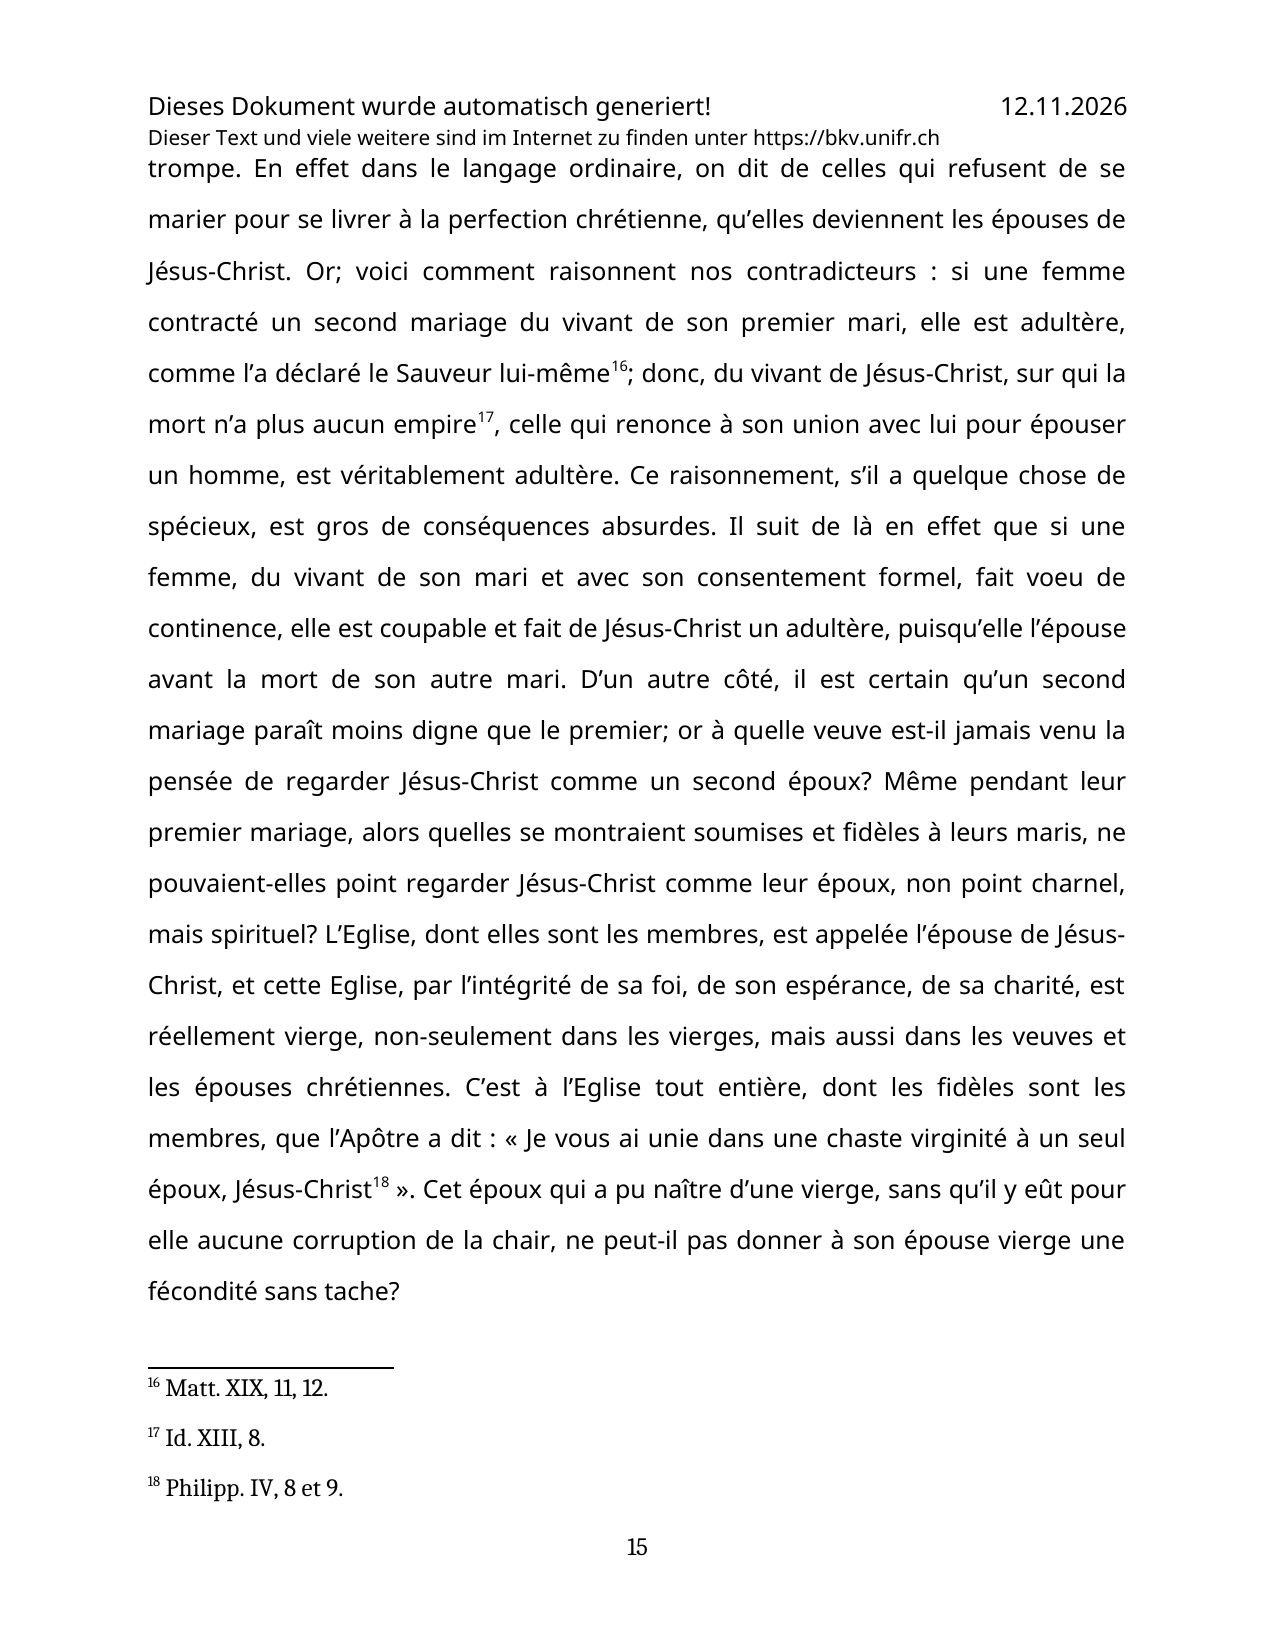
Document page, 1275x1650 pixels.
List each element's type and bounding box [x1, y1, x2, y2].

text [148, 151, 1127, 1308]
